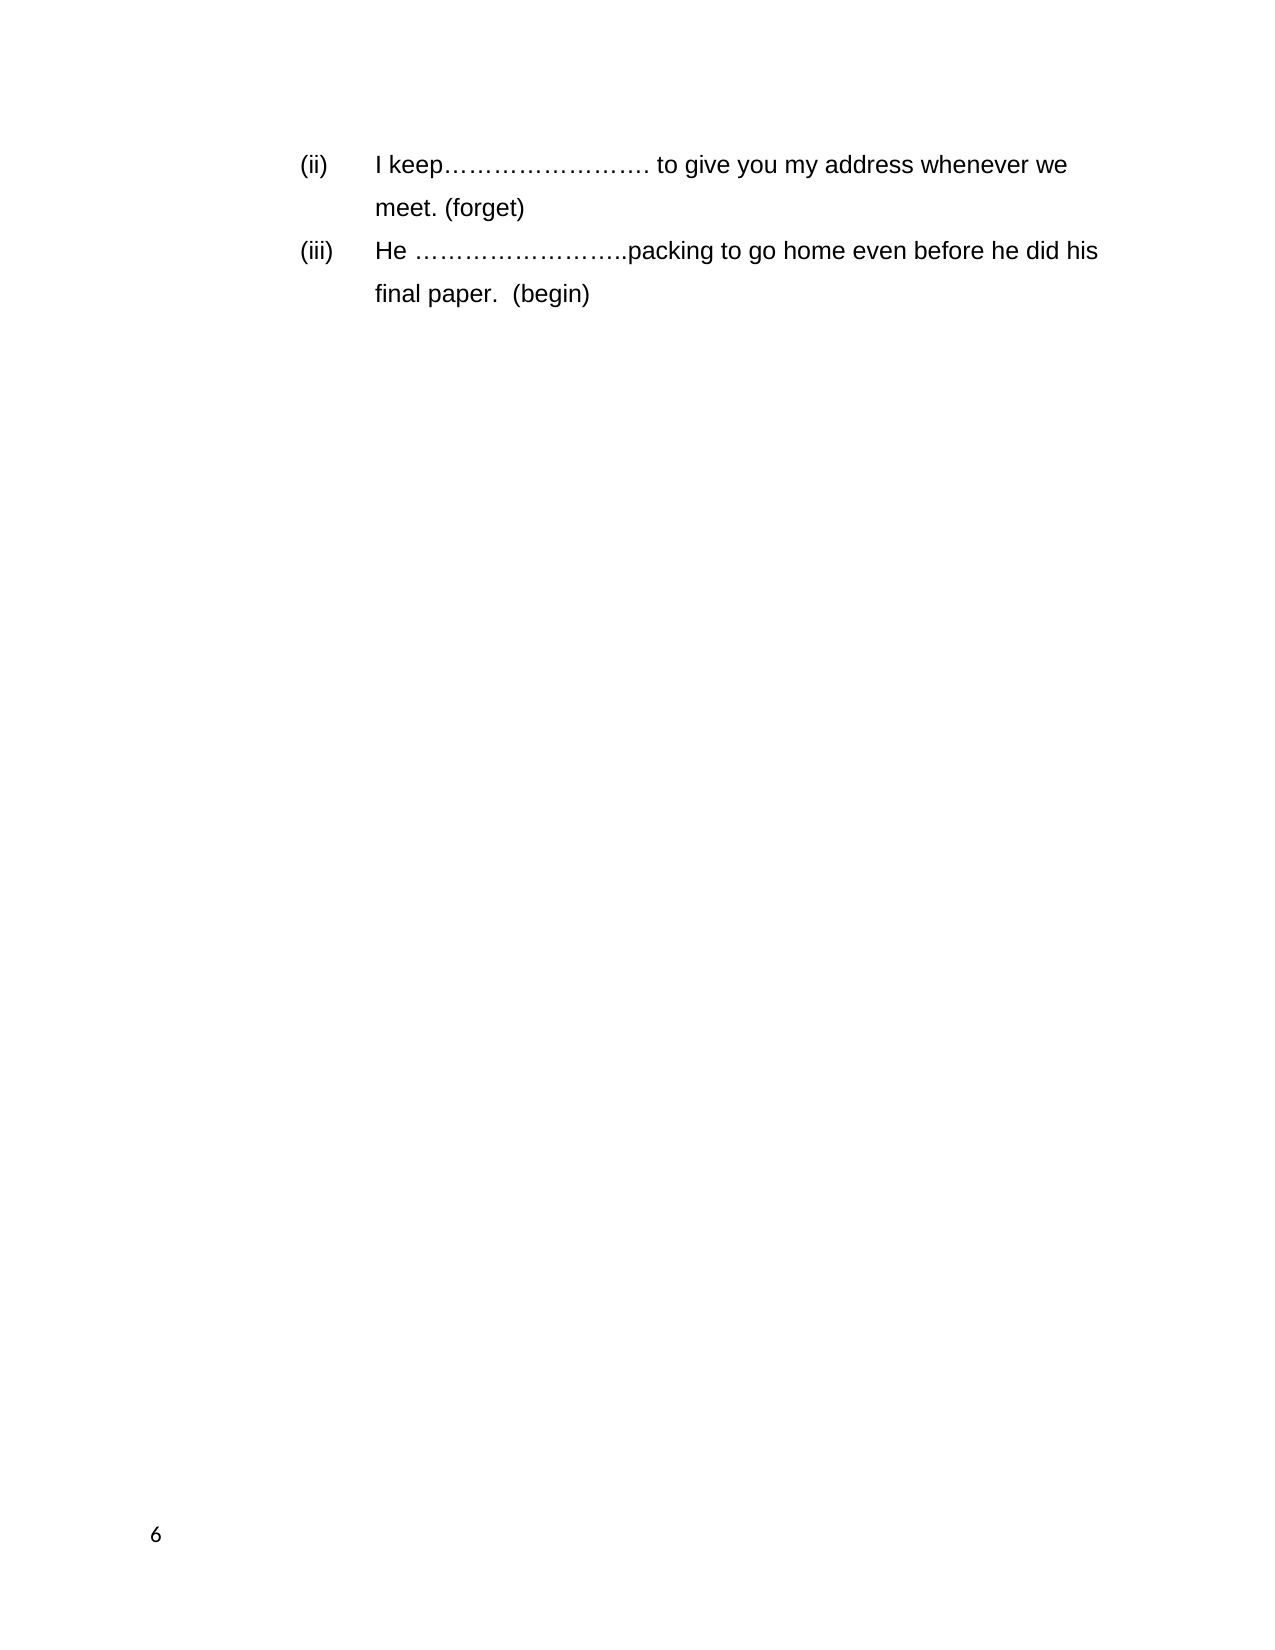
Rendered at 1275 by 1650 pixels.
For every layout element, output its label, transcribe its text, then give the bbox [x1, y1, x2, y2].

list He ……………………..packing to go home even before he did his final paper. (begin) [300, 236, 1125, 308]
list I keep……………………. to give you my address whenever we meet. (forget) [300, 150, 1125, 222]
